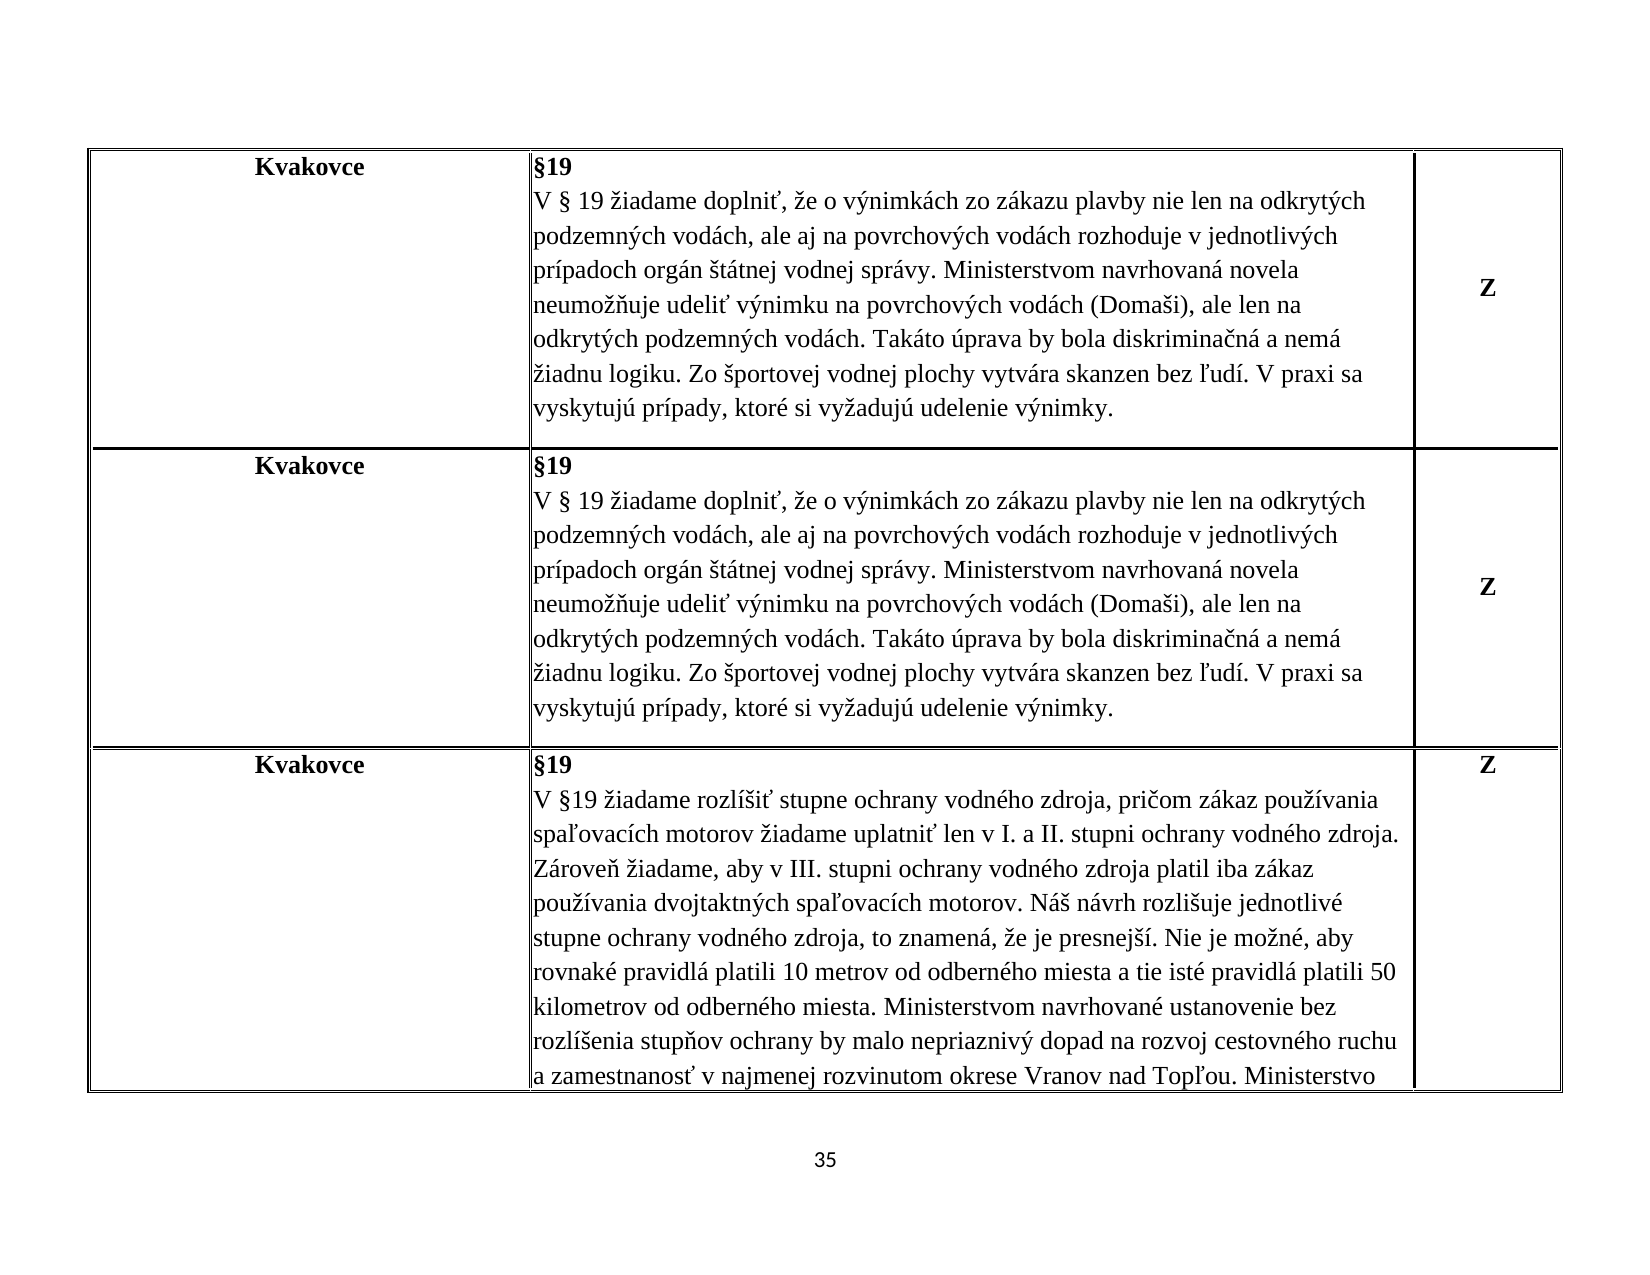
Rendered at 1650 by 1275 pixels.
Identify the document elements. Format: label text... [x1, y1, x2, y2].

table_cell Kvakovce [91, 151, 531, 447]
table_cell Kvakovce [91, 746, 531, 1090]
table_cell Z [1414, 151, 1560, 447]
table_cell Kvakovce [91, 447, 529, 746]
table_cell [531, 750, 1414, 1090]
table_cell §19 V § 19 žiadame doplniť, že o výnimkách zo zákazu plavby nie len na odkrytých podzemných vodách, ale aj na povrchových vodách rozhoduje v jednotlivých prípadoch orgán štátnej vodnej správy. Ministerstvom navrhovaná novela neumožňuje udeliť výnimku na povrchových vodách (Domaši), ale len na odkrytých podzemných vodách. Takáto úprava by bola diskriminačná a nemá žiadnu logiku. Zo športovej vodnej plochy vytvára skanzen bez ľudí. V praxi sa vyskytujú prípady, ktoré si vyžadujú udelenie výnimky. [532, 450, 1413, 746]
table_cell Z [1416, 447, 1560, 746]
table_cell §19 V § 19 žiadame doplniť, že o výnimkách zo zákazu plavby nie len na odkrytých podzemných vodách, ale aj na povrchových vodách rozhoduje v jednotlivých prípadoch orgán štátnej vodnej správy. Ministerstvom navrhovaná novela neumožňuje udeliť výnimku na povrchových vodách (Domaši), ale len na odkrytých podzemných vodách. Takáto úprava by bola diskriminačná a nemá žiadnu logiku. Zo športovej vodnej plochy vytvára skanzen bez ľudí. V praxi sa vyskytujú prípady, ktoré si vyžadujú udelenie výnimky. [531, 149, 1414, 447]
table_cell Z [1414, 746, 1560, 1090]
